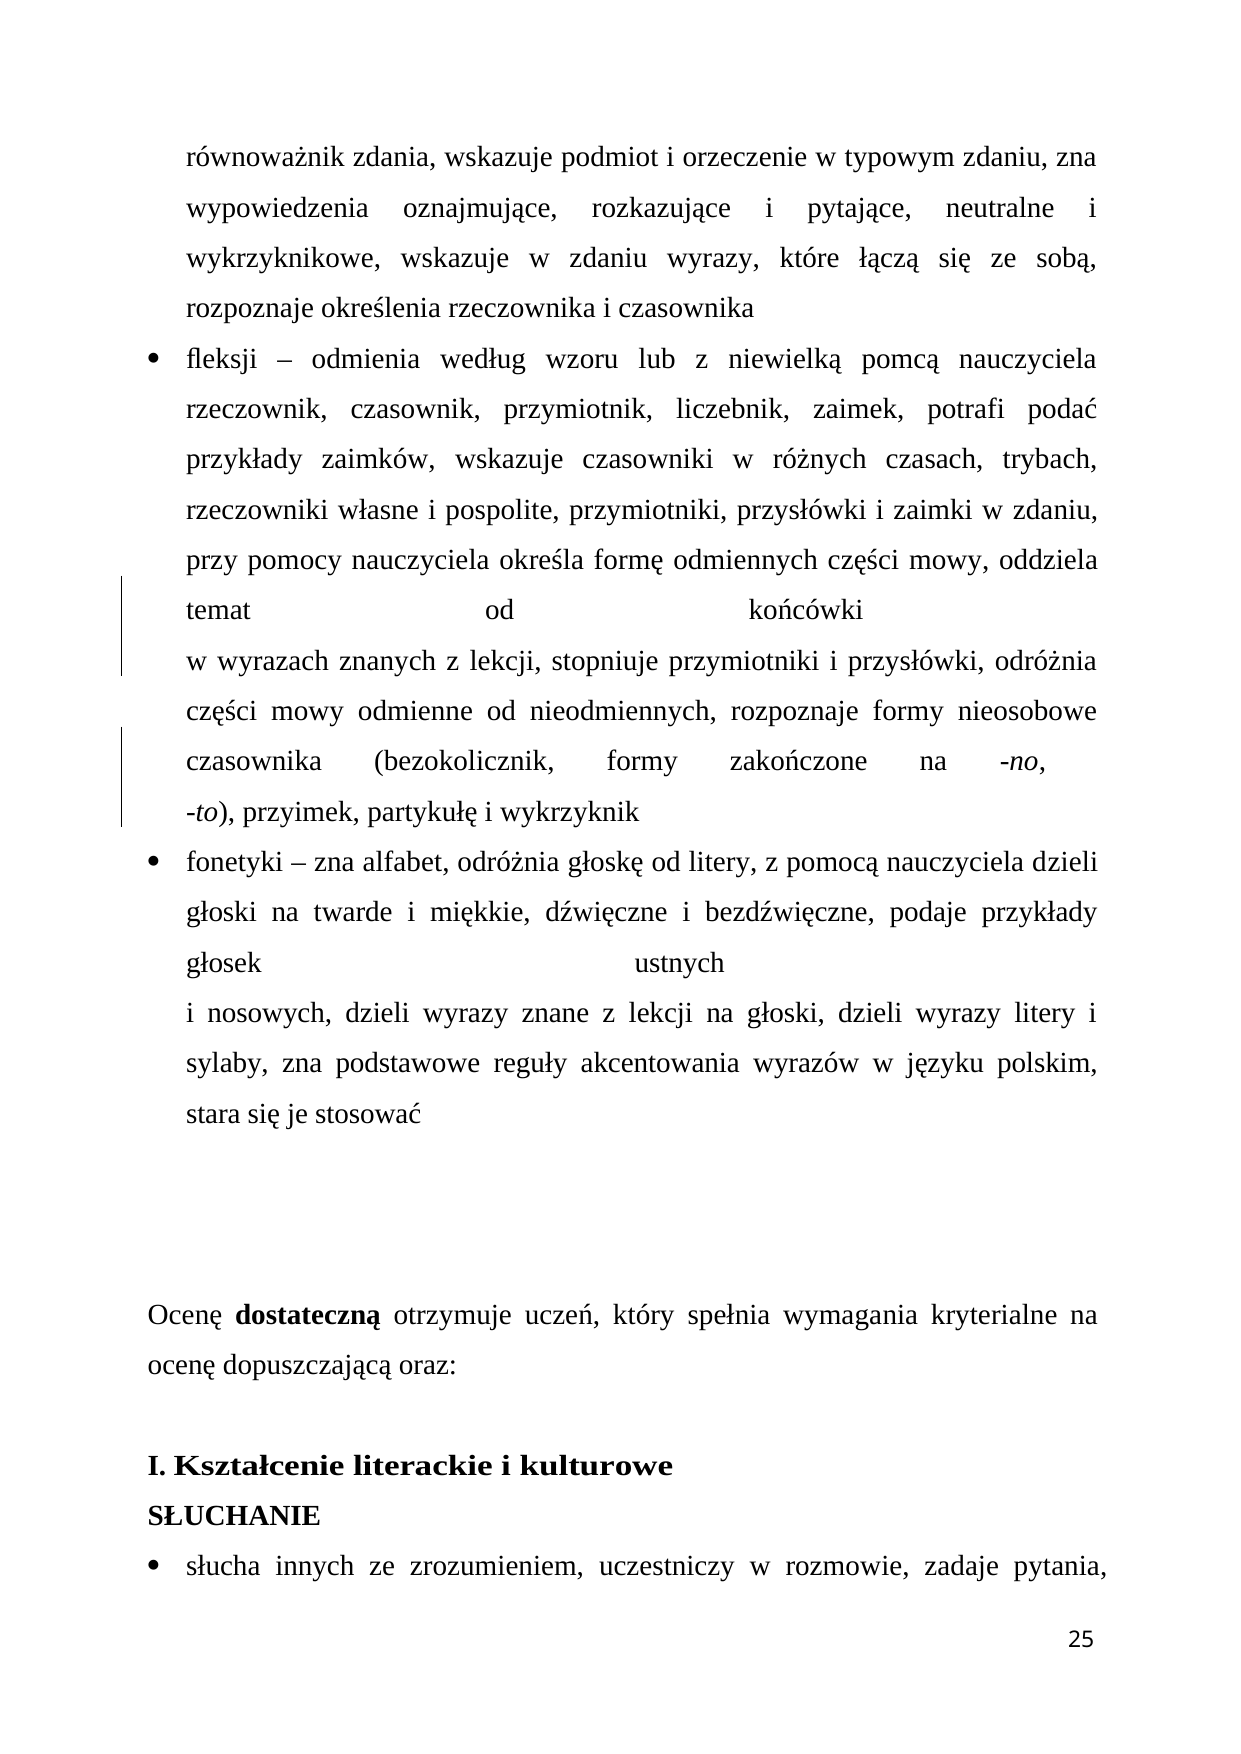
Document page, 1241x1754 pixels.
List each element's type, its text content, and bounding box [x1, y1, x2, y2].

text Ocenę dostateczną otrzymuje uczeń, który spełnia wymagania kryterialne na ocenę dopuszczającą oraz: [147, 1297, 1098, 1381]
list fonetyki – zna alfabet, odróżnia głoskę od litery, z pomocą nauczyciela dzieli głoski na twarde i miękkie, dźwięczne i bezdźwięczne, podaje przykłady głosek ustnych i nosowych, dzieli wyrazy znane z lekcji na głoski, dzieli wyrazy litery i sylaby, zna podstawowe reguły akcentowania wyrazów w języku polskim, stara się je stosować [148, 844, 1098, 1129]
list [148, 139, 1097, 324]
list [148, 1548, 1107, 1582]
list ﬂeksji – odmienia według wzoru lub z niewielką pomcą nauczyciela rzeczownik, czasownik, przymiotnik, liczebnik, zaimek, potrafi podać przykłady zaimków, wskazuje czasowniki w różnych czasach, trybach, rzeczowniki własne i pospolite, przymiotniki, przysłówki i zaimki w zdaniu, przy pomocy nauczyciela określa formę odmiennych części mowy, oddziela temat od końcówki w wyrazach znanych z lekcji, stopniuje przymiotniki i przysłówki, odróżnia części mowy odmienne od nieodmiennych, rozpoznaje formy nieosobowe czasownika (bezokolicznik, formy zakończone na -no, -to), przyimek, partykułę i wykrzyknik [148, 341, 1098, 827]
text SŁUCHANIE [147, 1498, 1107, 1532]
text I. Kształcenie literackie i kulturowe [147, 1448, 1107, 1481]
